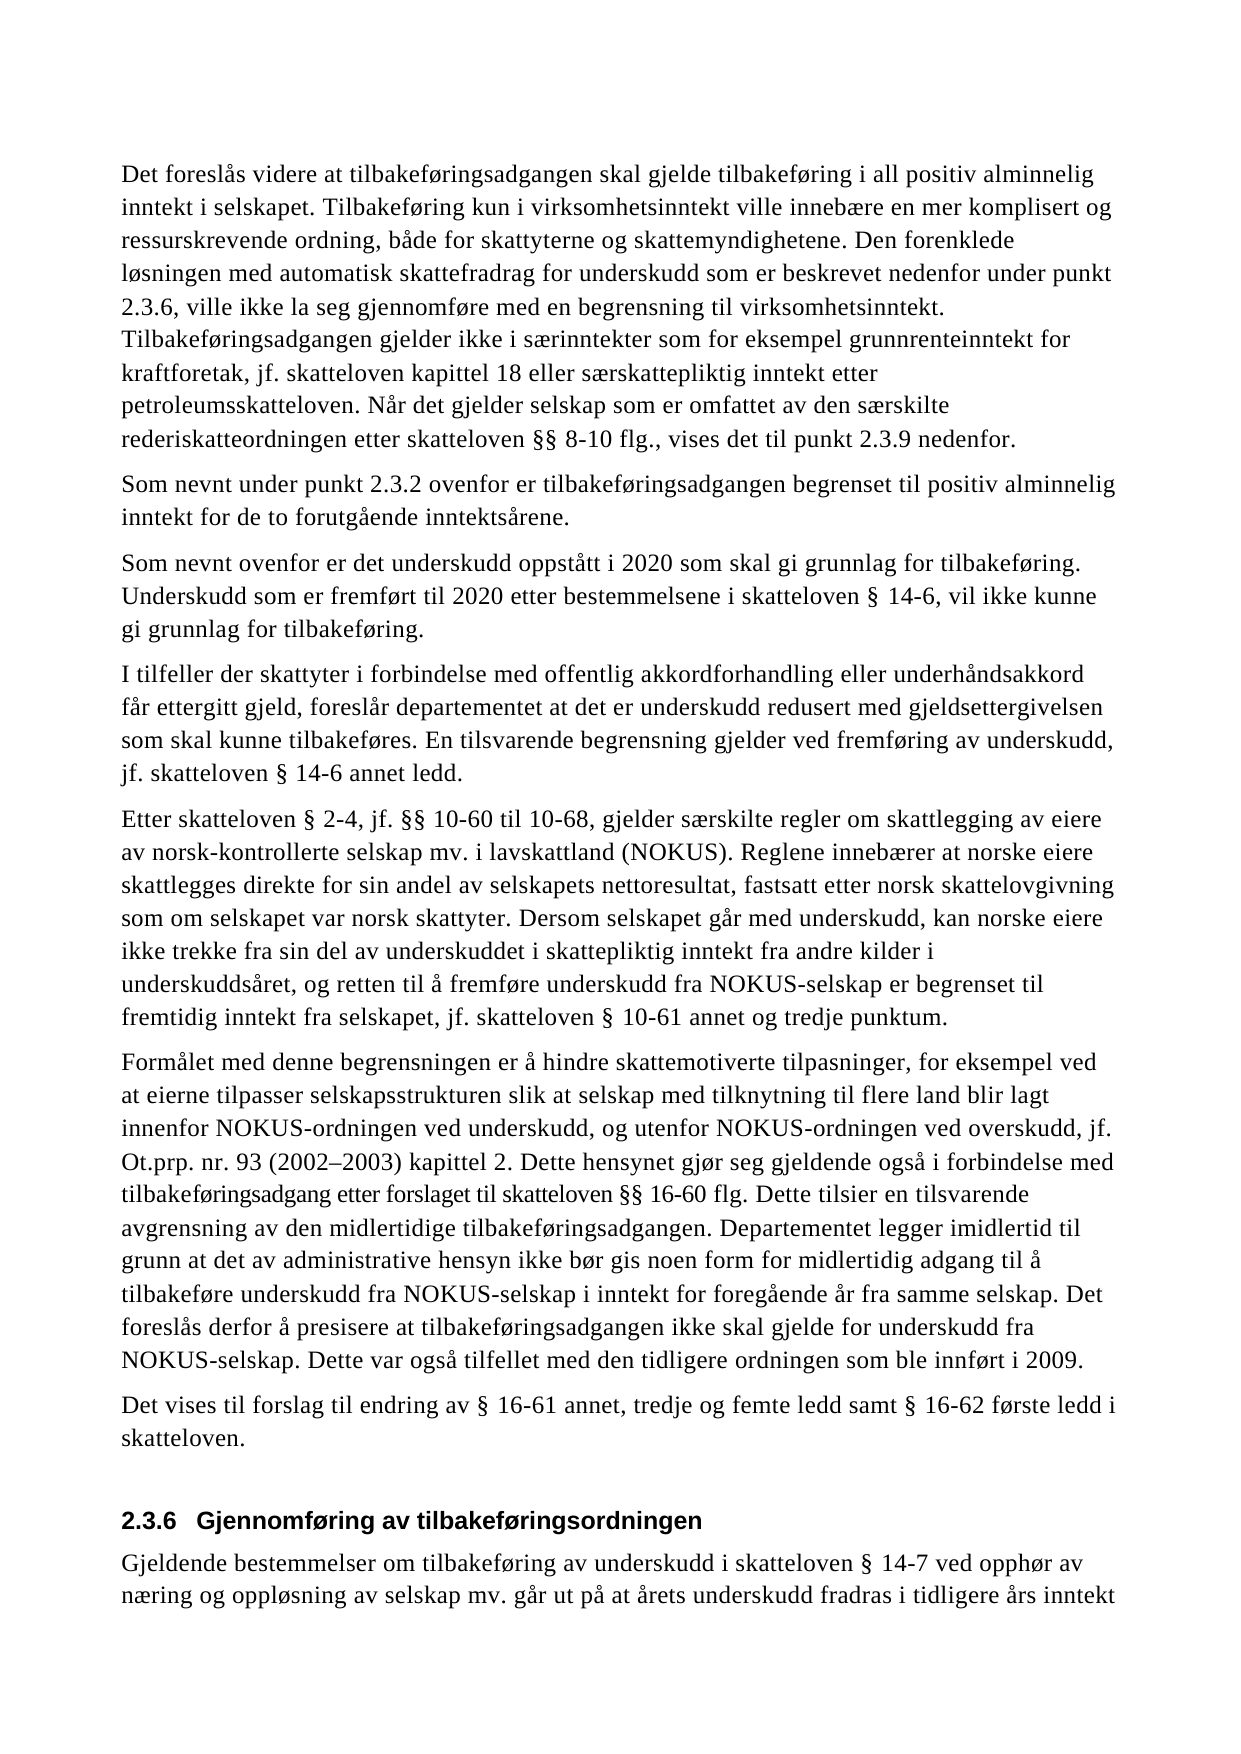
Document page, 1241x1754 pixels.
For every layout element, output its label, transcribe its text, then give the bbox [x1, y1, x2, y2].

text Som nevnt ovenfor er det underskudd oppstått i 2020 som skal gi grunnlag for tilbakeføring. Underskudd som er fremført til 2020 etter bestemmelsene i skatteloven § 14-6, vil ikke kunne gi grunnlag for tilbakeføring. [121, 548, 1119, 642]
text I tilfeller der skattyter i forbindelse med offentlig akkordforhandling eller underhåndsakkord får ettergitt gjeld, foreslår departementet at det er underskudd redusert med gjeldsettergivelsen som skal kunne tilbakeføres. En tilsvarende begrensning gjelder ved fremføring av underskudd, jf. skatteloven § 14-6 annet ledd. [121, 659, 1119, 787]
text Formålet med denne begrensningen er å hindre skattemotiverte tilpasninger, for eksempel ved at eierne tilpasser selskapsstrukturen slik at selskap med tilknytning til flere land blir lagt innenfor NOKUS-ordningen ved underskudd, og utenfor NOKUS-ordningen ved overskudd, jf. Ot.prp. nr. 93 (2002–2003) kapittel 2. Dette hensynet gjør seg gjeldende også i forbindelse med tilbakeføringsadgang etter forslaget til skatteloven §§ 16-60 flg. Dette tilsier en tilsvarende avgrensning av den midlertidige tilbakeføringsadgangen. Departementet legger imidlertid til grunn at det av administrative hensyn ikke bør gis noen form for midlertidig adgang til å tilbakeføre underskudd fra NOKUS-selskap i inntekt for foregående år fra samme selskap. Det foreslås derfor å presisere at tilbakeføringsadgangen ikke skal gjelde for underskudd fra NOKUS-selskap. Dette var også tilfellet med den tidligere ordningen som ble innført i 2009. [121, 1047, 1119, 1373]
text Etter skatteloven § 2-4, jf. §§ 10-60 til 10-68, gjelder særskilte regler om skattlegging av eiere av norsk-kontrollerte selskap mv. i lavskattland (NOKUS). Reglene innebærer at norske eiere skattlegges direkte for sin andel av selskapets nettoresultat, fastsatt etter norsk skattelovgivning som om selskapet var norsk skattyter. Dersom selskapet går med underskudd, kan norske eiere ikke trekke fra sin del av underskuddet i skattepliktig inntekt fra andre kilder i underskuddsåret, og retten til å fremføre underskudd fra NOKUS-selskap er begrenset til fremtidig inntekt fra selskapet, jf. skatteloven § 10-61 annet og tredje punktum. [121, 804, 1119, 1031]
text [121, 1548, 1119, 1609]
subtitle Gjennomføring av tilbakeføringsordningen [121, 1506, 1119, 1535]
text Det foreslås videre at tilbakeføringsadgangen skal gjelde tilbakeføring i all positiv alminnelig inntekt i selskapet. Tilbakeføring kun i virksomhetsinntekt ville innebære en mer komplisert og ressurskrevende ordning, både for skattyterne og skattemyndighetene. Den forenklede løsningen med automatisk skattefradrag for underskudd som er beskrevet nedenfor under punkt 2.3.6, ville ikke la seg gjennomføre med en begrensning til virksomhetsinntekt. Tilbakeføringsadgangen gjelder ikke i særinntekter som for eksempel grunnrenteinntekt for kraftforetak, jf. skatteloven kapittel 18 eller særskattepliktig inntekt etter petroleumsskatteloven. Når det gjelder selskap som er omfattet av den særskilte rederiskatteordningen etter skatteloven §§ 8-10 flg., vises det til punkt 2.3.9 nedenfor. [121, 159, 1119, 452]
text Som nevnt under punkt 2.3.2 ovenfor er tilbakeføringsadgangen begrenset til positiv alminnelig inntekt for de to forutgående inntektsårene. [121, 469, 1119, 531]
text Det vises til forslag til endring av § 16-61 annet, tredje og femte ledd samt § 16-62 første ledd i skatteloven. [121, 1390, 1119, 1452]
